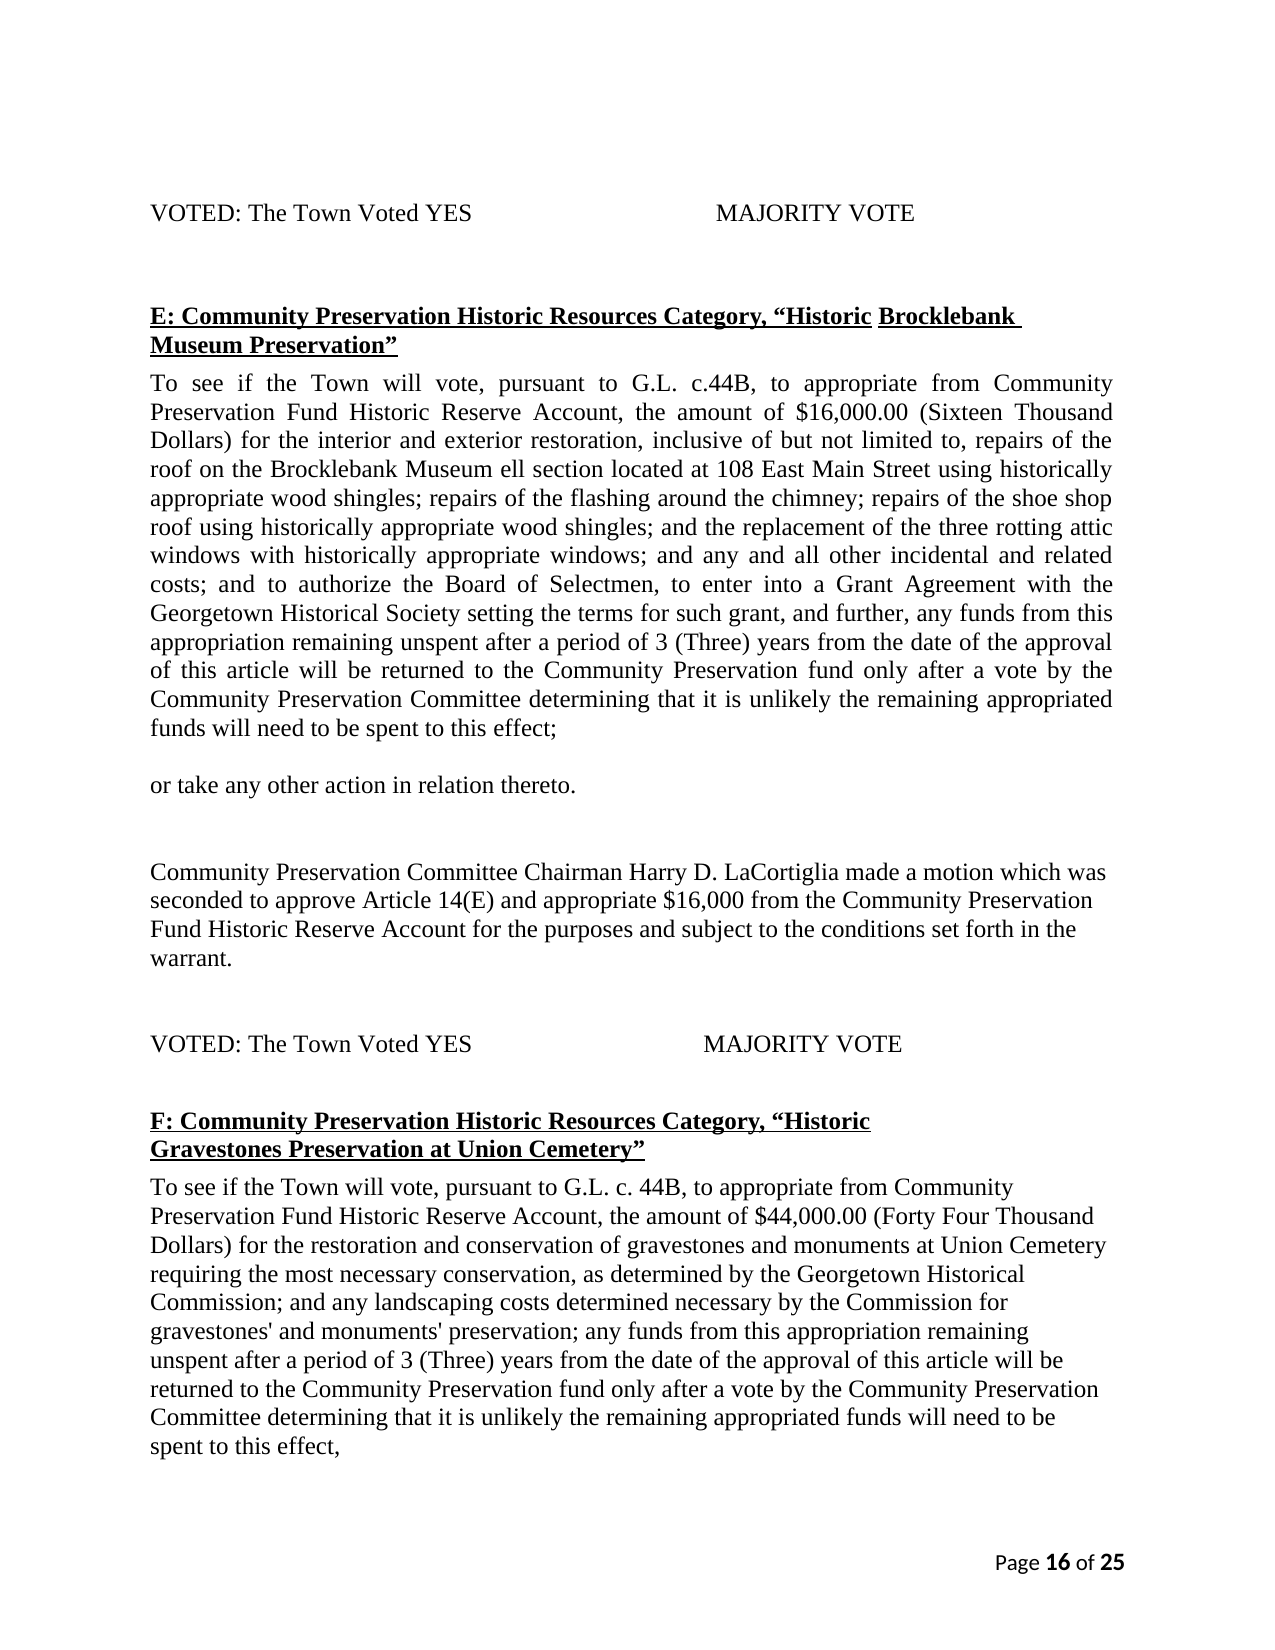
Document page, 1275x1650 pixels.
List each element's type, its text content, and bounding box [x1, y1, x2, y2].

text VOTED: The Town Voted YES MAJORITY VOTE [150, 198, 1125, 226]
text To see if the Town will vote, pursuant to G.L. c. 44B, to appropriate from Community Preservation Fund Historic Reserve Account, the amount of $44,000.00 (Forty Four Thousand Dollars) for the restoration and conservation of gravestones and monuments at Union Cemetery requiring the most necessary conservation, as determined by the Georgetown Historical Commission; and any landscaping costs determined necessary by the Commission for gravestones' and monuments' preservation; any funds from this appropriation remaining unspent after a period of 3 (Three) years from the date of the approval of this article will be returned to the Community Preservation fund only after a vote by the Community Preservation Committee determining that it is unlikely the remaining appropriated funds will need to be spent to this effect, [150, 1172, 1110, 1460]
subtitle E: Community Preservation Historic Resources Category, “Historic Brocklebank Museum Preservation” [150, 301, 1107, 359]
text or take any other action in relation thereto. [150, 771, 1125, 799]
text To see if the Town will vote, pursuant to G.L. c.44B, to appropriate from Community Preservation Fund Historic Reserve Account, the amount of $16,000.00 (Sixteen Thousand Dollars) for the interior and exterior restoration, inclusive of but not limited to, repairs of the roof on the Brocklebank Museum ell section located at 108 East Main Street using historically appropriate wood shingles; repairs of the flashing around the chimney; repairs of the shoe shop roof using historically appropriate wood shingles; and the replacement of the three rotting attic windows with historically appropriate windows; and any and all other incidental and related costs; and to authorize the Board of Selectmen, to enter into a Grant Agreement with the Georgetown Historical Society setting the terms for such grant, and further, any funds from this appropriation remaining unspent after a period of 3 (Three) years from the date of the approval of this article will be returned to the Community Preservation fund only after a vote by the Community Preservation Committee determining that it is unlikely the remaining appropriated funds will need to be spent to this effect; [150, 368, 1114, 742]
text VOTED: The Town Voted YES MAJORITY VOTE [150, 1029, 1125, 1058]
subtitle F: Community Preservation Historic Resources Category, “Historic Gravestones Preservation at Union Cemetery” [150, 1106, 958, 1163]
text Community Preservation Committee Chairman Harry D. LaCortiglia made a motion which was seconded to approve Article 14(E) and appropriate $16,000 from the Community Preservation Fund Historic Reserve Account for the purposes and subject to the conditions set forth in the warrant. [150, 857, 1125, 972]
